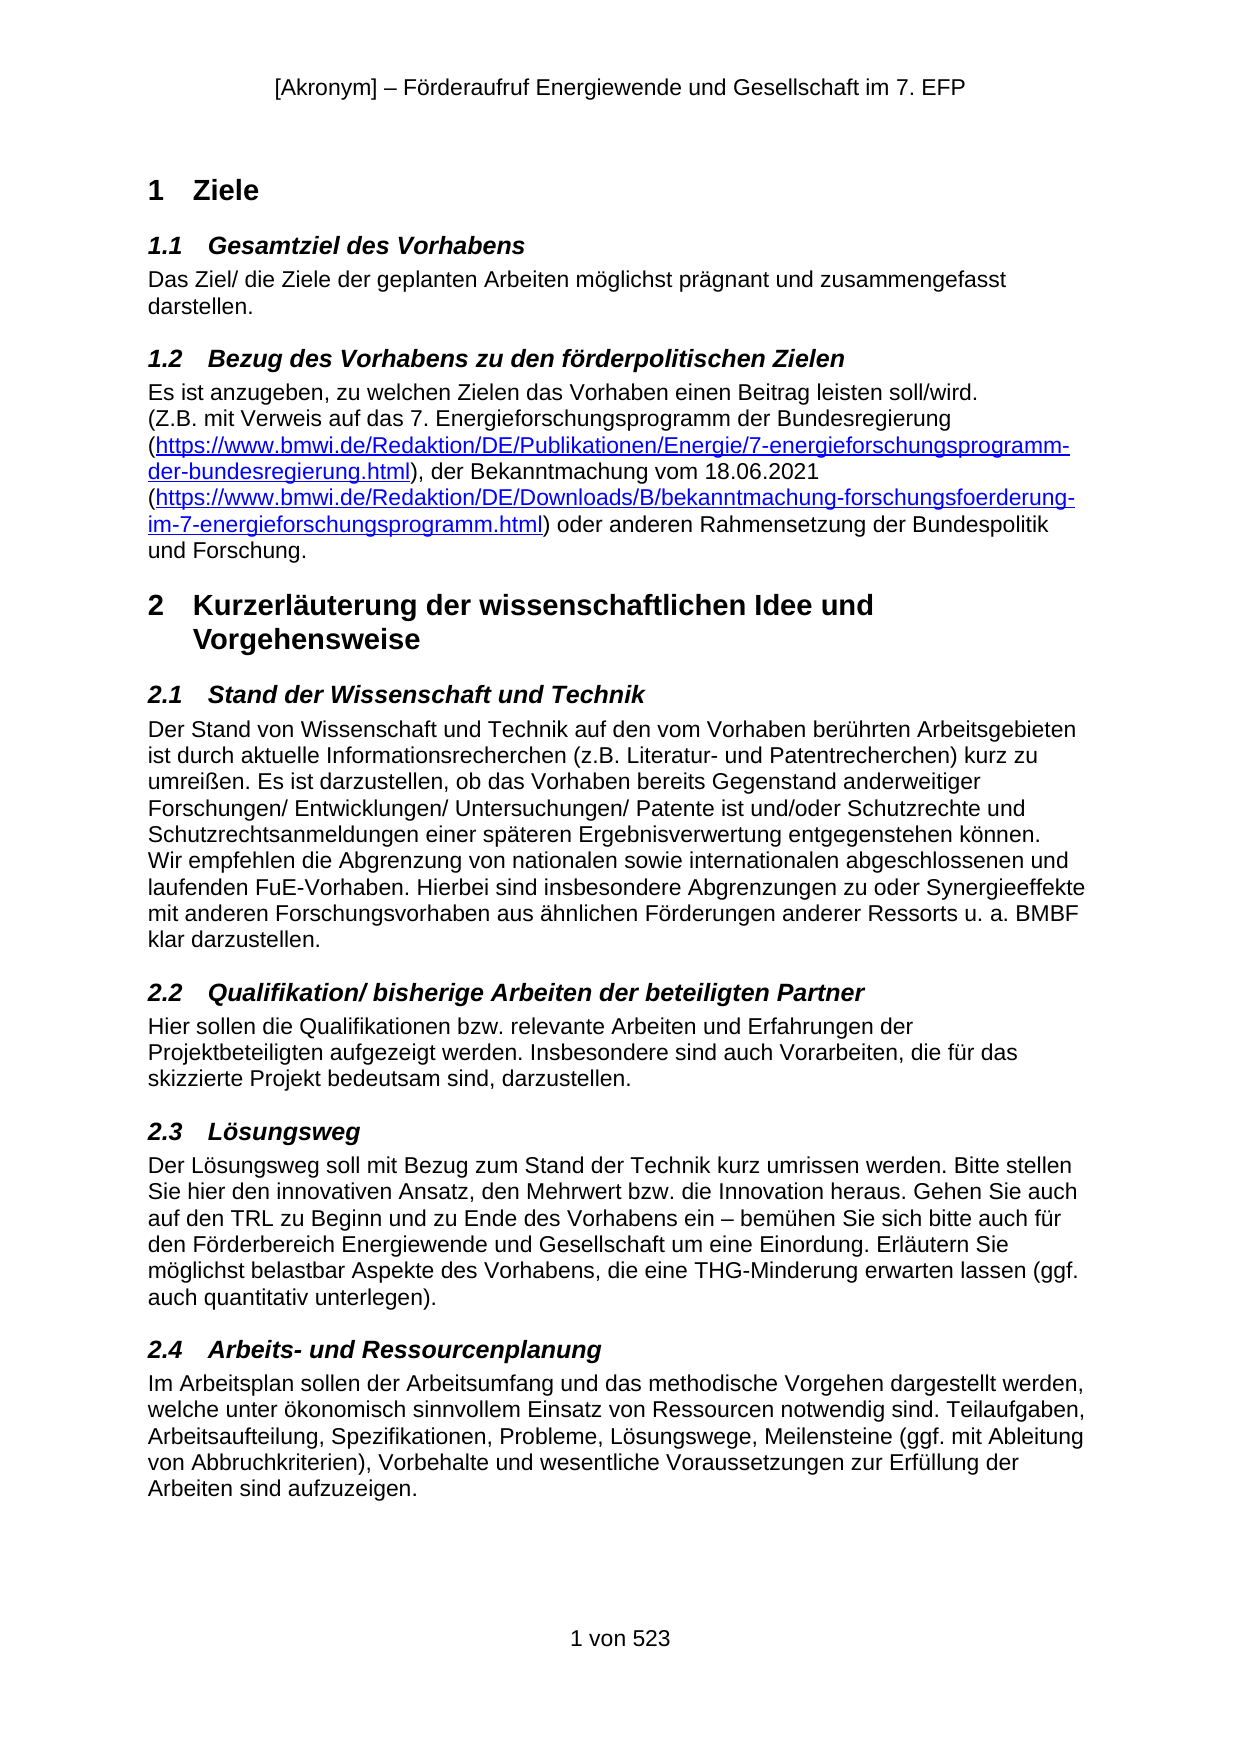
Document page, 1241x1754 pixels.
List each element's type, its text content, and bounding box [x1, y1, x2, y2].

subtitle Kurzerläuterung der wissenschaftlichen Idee und Vorgehensweise [148, 588, 1092, 656]
text (Z.B. mit Verweis auf das 7. Energieforschungsprogramm der Bundesregierung (https://www.bmwi.de/Redaktion/DE/Publikationen/Energie/7-energieforschungsprogramm-der-bundesregierung.html), der Bekanntmachung vom 18.06.2021 (https://www.bmwi.de/Redaktion/DE/Downloads/B/bekanntmachung-forschungsfoerderung-im-7-energieforschungsprogramm.html) oder anderen Rahmensetzung der Bundespolitik und Forschung. [148, 405, 1092, 563]
subtitle Qualifikation/ bisherige Arbeiten der beteiligten Partner [148, 978, 1092, 1006]
subtitle Bezug des Vorhabens zu den förderpolitischen Zielen [148, 344, 1092, 373]
subtitle Arbeits- und Ressourcenplanung [148, 1335, 1092, 1364]
subtitle Lösungsweg [148, 1117, 1092, 1146]
text Der Stand von Wissenschaft und Technik auf den vom Vorhaben berührten Arbeitsgebieten ist durch aktuelle Informationsrecherchen (z.B. Literatur- und Patentrecherchen) kurz zu umreißen. Es ist darzustellen, ob das Vorhaben bereits Gegenstand anderweitiger Forschungen/ Entwicklungen/ Untersuchungen/ Patente ist und/oder Schutzrechte und Schutzrechtsanmeldungen einer späteren Ergebnisverwertung entgegenstehen können. [148, 716, 1092, 847]
subtitle Ziele [148, 173, 1092, 206]
text Hier sollen die Qualifikationen bzw. relevante Arbeiten und Erfahrungen der Projektbeteiligten aufgezeigt werden. Insbesondere sind auch Vorarbeiten, die für das skizzierte Projekt bedeutsam sind, darzustellen. [148, 1013, 1092, 1092]
subtitle Stand der Wissenschaft und Technik [148, 681, 1092, 709]
text Es ist anzugeben, zu welchen Zielen das Vorhaben einen Beitrag leisten soll/wird. [148, 379, 1092, 405]
text Der Lösungsweg soll mit Bezug zum Stand der Technik kurz umrissen werden. Bitte stellen Sie hier den innovativen Ansatz, den Mehrwert bzw. die Innovation heraus. Gehen Sie auch auf den TRL zu Beginn und zu Ende des Vorhabens ein – bemühen Sie sich bitte auch für den Förderbereich Energiewende und Gesellschaft um eine Einordung. Erläutern Sie möglichst belastbar Aspekte des Vorhabens, die eine THG-Minderung erwarten lassen (ggf. auch quantitativ unterlegen). [148, 1152, 1092, 1310]
subtitle Gesamtziel des Vorhabens [148, 231, 1092, 260]
text Wir empfehlen die Abgrenzung von nationalen sowie internationalen abgeschlossenen und laufenden FuE-Vorhaben. Hierbei sind insbesondere Abgrenzungen zu oder Synergieeffekte mit anderen Forschungsvorhaben aus ähnlichen Förderungen anderer Ressorts u. a. BMBF klar darzustellen. [148, 847, 1092, 953]
text Das Ziel/ die Ziele der geplanten Arbeiten möglichst prägnant und zusammengefasst darstellen. [148, 266, 1092, 319]
text Im Arbeitsplan sollen der Arbeitsumfang und das methodische Vorgehen dargestellt werden, welche unter ökonomisch sinnvollem Einsatz von Ressourcen notwendig sind. Teilaufgaben, Arbeitsaufteilung, Spezifikationen, Probleme, Lösungswege, Meilensteine (ggf. mit Ableitung von Abbruchkriterien), Vorbehalte und wesentliche Voraussetzungen zur Erfüllung der Arbeiten sind aufzuzeigen. [148, 1370, 1092, 1502]
